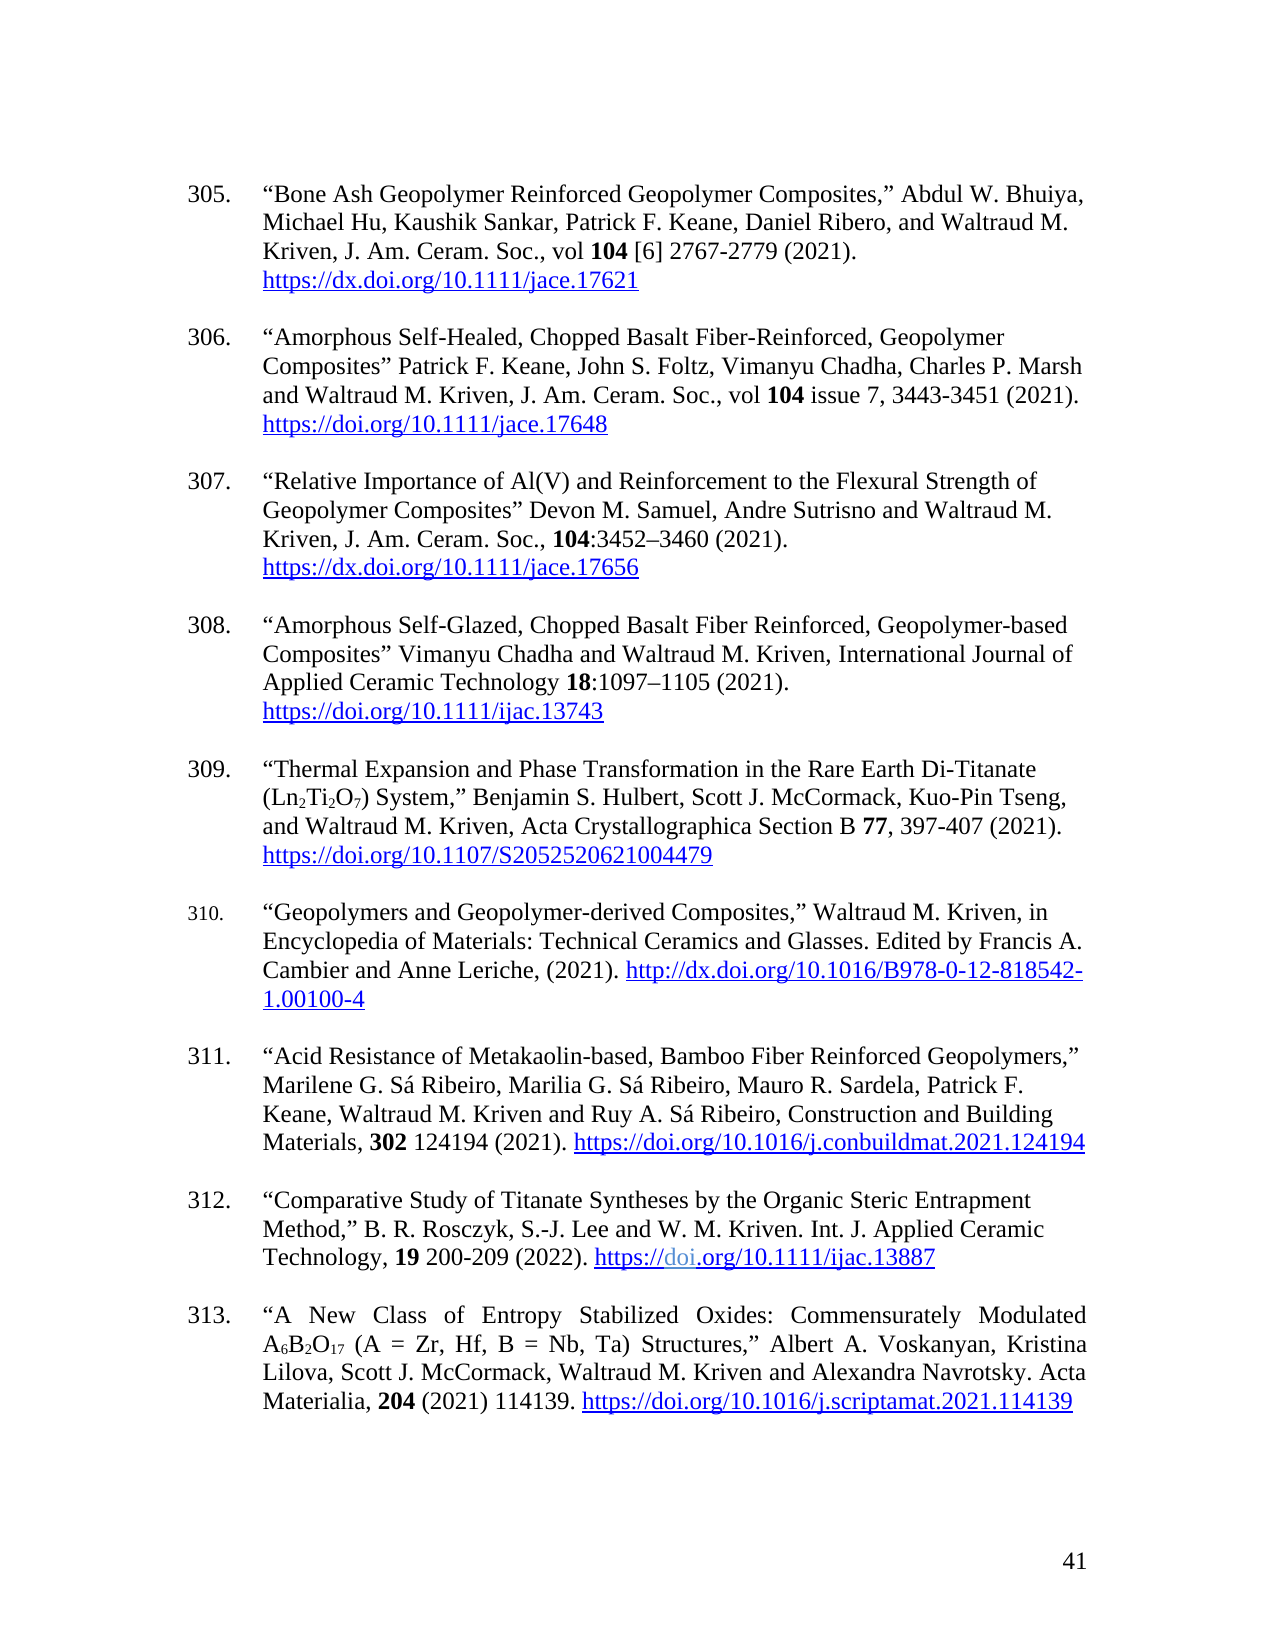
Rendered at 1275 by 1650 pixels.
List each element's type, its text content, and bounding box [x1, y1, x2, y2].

list “Comparative Study of Titanate Syntheses by the Organic Steric Entrapment Method,” B. R. Rosczyk, S.-J. Lee and W. M. Kriven. Int. J. Applied Ceramic Technology, 19 200-209 (2022). https://doi.org/10.1111/ijac.13887 [187, 1185, 1087, 1271]
list “Amorphous Self-Glazed, Chopped Basalt Fiber Reinforced, Geopolymer-based Composites” Vimanyu Chadha and Waltraud M. Kriven, International Journal of Applied Ceramic Technology 18:1097–1105 (2021). https://doi.org/10.1111/ijac.13743 [187, 610, 1087, 725]
list “Thermal Expansion and Phase Transformation in the Rare Earth Di-Titanate (Ln2Ti2O7) System,” Benjamin S. Hulbert, Scott J. McCormack, Kuo-Pin Tseng, and Waltraud M. Kriven, Acta Crystallographica Section B 77, 397-407 (2021). https://doi.org/10.1107/S2052520621004479 [187, 754, 1087, 869]
list “Acid Resistance of Metakaolin-based, Bamboo Fiber Reinforced Geopolymers,” Marilene G. Sá Ribeiro, Marilia G. Sá Ribeiro, Mauro R. Sardela, Patrick F. Keane, Waltraud M. Kriven and Ruy A. Sá Ribeiro, Construction and Building Materials, 302 124194 (2021). https://doi.org/10.1016/j.conbuildmat.2021.124194 [187, 1041, 1087, 1156]
list “Relative Importance of Al(V) and Reinforcement to the Flexural Strength of Geopolymer Composites” Devon M. Samuel, Andre Sutrisno and Waltraud M. Kriven, J. Am. Ceram. Soc., 104:3452–3460 (2021). https://dx.doi.org/10.1111/jace.17656 [187, 466, 1087, 581]
list “Geopolymers and Geopolymer-derived Composites,” Waltraud M. Kriven, in Encyclopedia of Materials: Technical Ceramics and Glasses. Edited by Francis A. Cambier and Anne Leriche, (2021). http://dx.doi.org/10.1016/B978-0-12-818542-1.00100-4 [187, 897, 1087, 1012]
list “Bone Ash Geopolymer Reinforced Geopolymer Composites,” Abdul W. Bhuiya, Michael Hu, Kaushik Sankar, Patrick F. Keane, Daniel Ribero, and Waltraud M. Kriven, J. Am. Ceram. Soc., vol 104 [6] 2767-2779 (2021). https://dx.doi.org/10.1111/jace.17621 [187, 179, 1087, 294]
list “Amorphous Self-Healed, Chopped Basalt Fiber-Reinforced, Geopolymer Composites” Patrick F. Keane, John S. Foltz, Vimanyu Chadha, Charles P. Marsh and Waltraud M. Kriven, J. Am. Ceram. Soc., vol 104 issue 7, 3443-3451 (2021). https://doi.org/10.1111/jace.17648 [187, 322, 1087, 437]
list “A New Class of Entropy Stabilized Oxides: Commensurately Modulated A6B2O17 (A = Zr, Hf, B = Nb, Ta) Structures,” Albert A. Voskanyan, Kristina Lilova, Scott J. McCormack, Waltraud M. Kriven and Alexandra Navrotsky. Acta Materialia, 204 (2021) 114139. https://doi.org/10.1016/j.scriptamat.2021.114139 [187, 1300, 1087, 1415]
